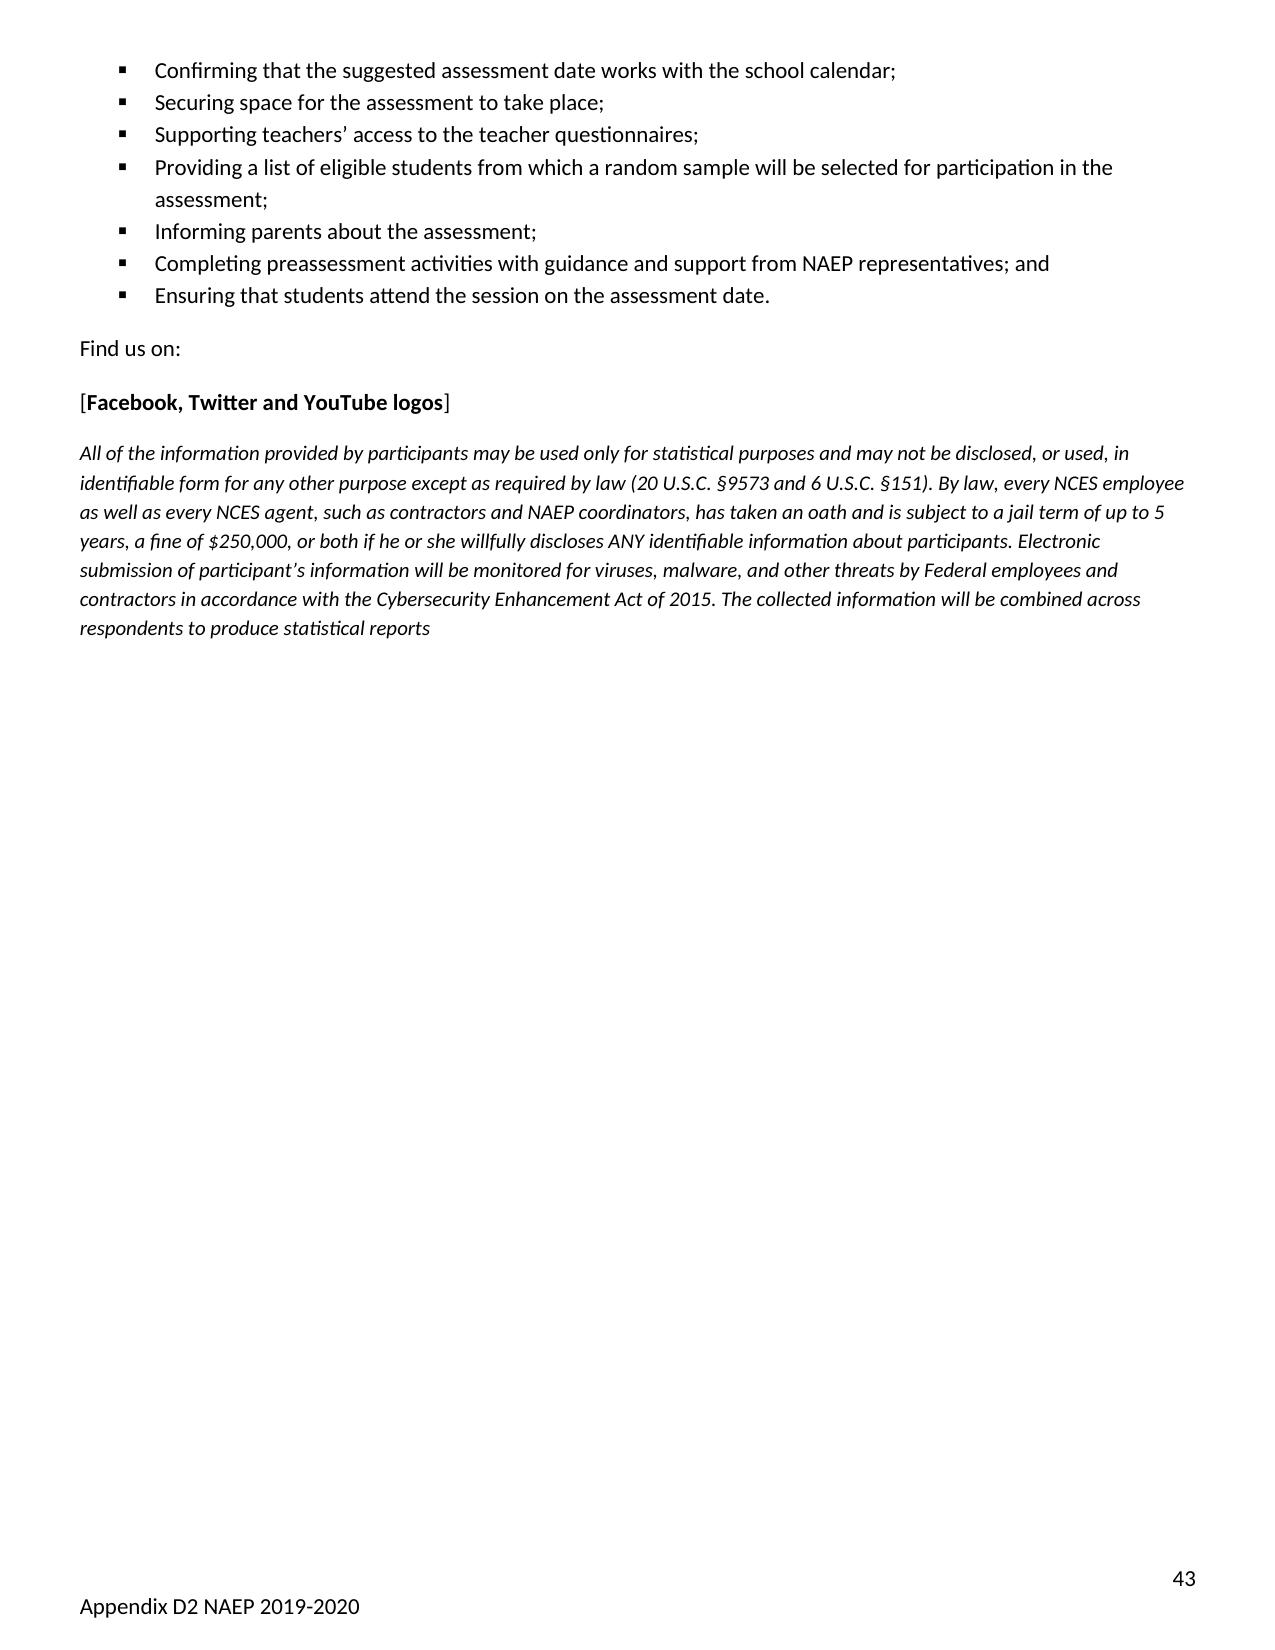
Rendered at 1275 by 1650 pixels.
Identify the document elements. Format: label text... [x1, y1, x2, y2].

list Completing preassessment activities with guidance and support from NAEP representatives; and [117, 249, 1196, 277]
text [Facebook, Twitter and YouTube logos] [79, 388, 1196, 416]
list Providing a list of eligible students from which a random sample will be selected for participation in the assessment; [117, 153, 1196, 213]
list Securing space for the assessment to take place; [117, 88, 1196, 116]
list Ensuring that students attend the session on the assessment date. [117, 282, 1196, 309]
text All of the information provided by participants may be used only for statistical purposes and may not be disclosed, or used, in identifiable form for any other purpose except as required by law (20 U.S.C. §9573 and 6 U.S.C. §151). By law, every NCES employee as well as every NCES agent, such as contractors and NAEP coordinators, has taken an oath and is subject to a jail term of up to 5 years, a fine of $250,000, or both if he or she willfully discloses ANY identifiable information about participants. Electronic submission of participant’s information will be monitored for viruses, malware, and other threats by Federal employees and contractors in accordance with the Cybersecurity Enhancement Act of 2015. The collected information will be combined across respondents to produce statistical reports [79, 441, 1196, 641]
text Find us on: [79, 334, 1196, 363]
list Informing parents about the assessment; [117, 217, 1196, 245]
list Supporting teachers’ access to the teacher questionnaires; [117, 121, 1196, 149]
list Confirming that the suggested assessment date works with the school calendar; [117, 56, 1196, 84]
